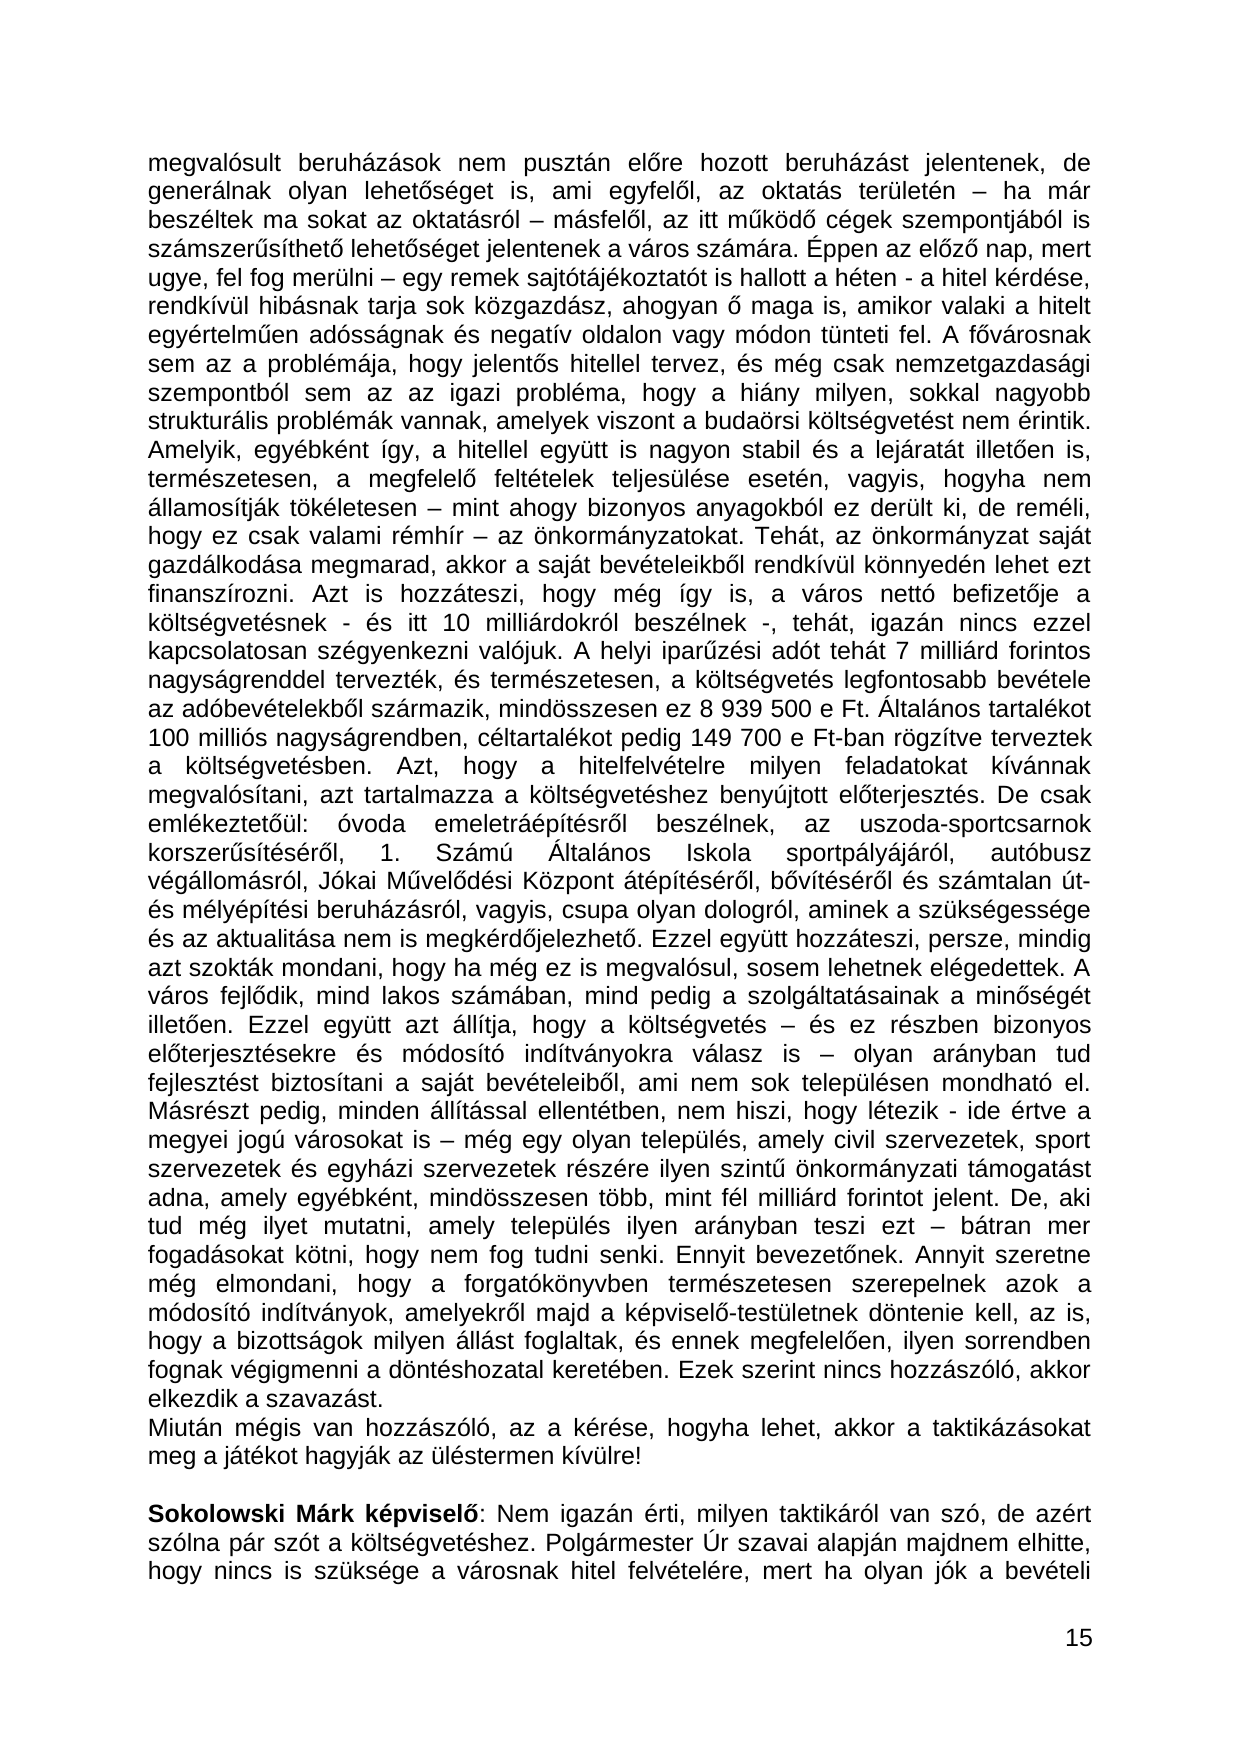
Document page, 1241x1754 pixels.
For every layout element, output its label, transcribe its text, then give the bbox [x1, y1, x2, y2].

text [148, 1499, 1093, 1585]
text Miután mégis van hozzászóló, az a kérése, hogyha lehet, akkor a taktikázásokat meg a játékot hagyják az üléstermen kívülre! [148, 1413, 1093, 1470]
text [148, 148, 1093, 1413]
